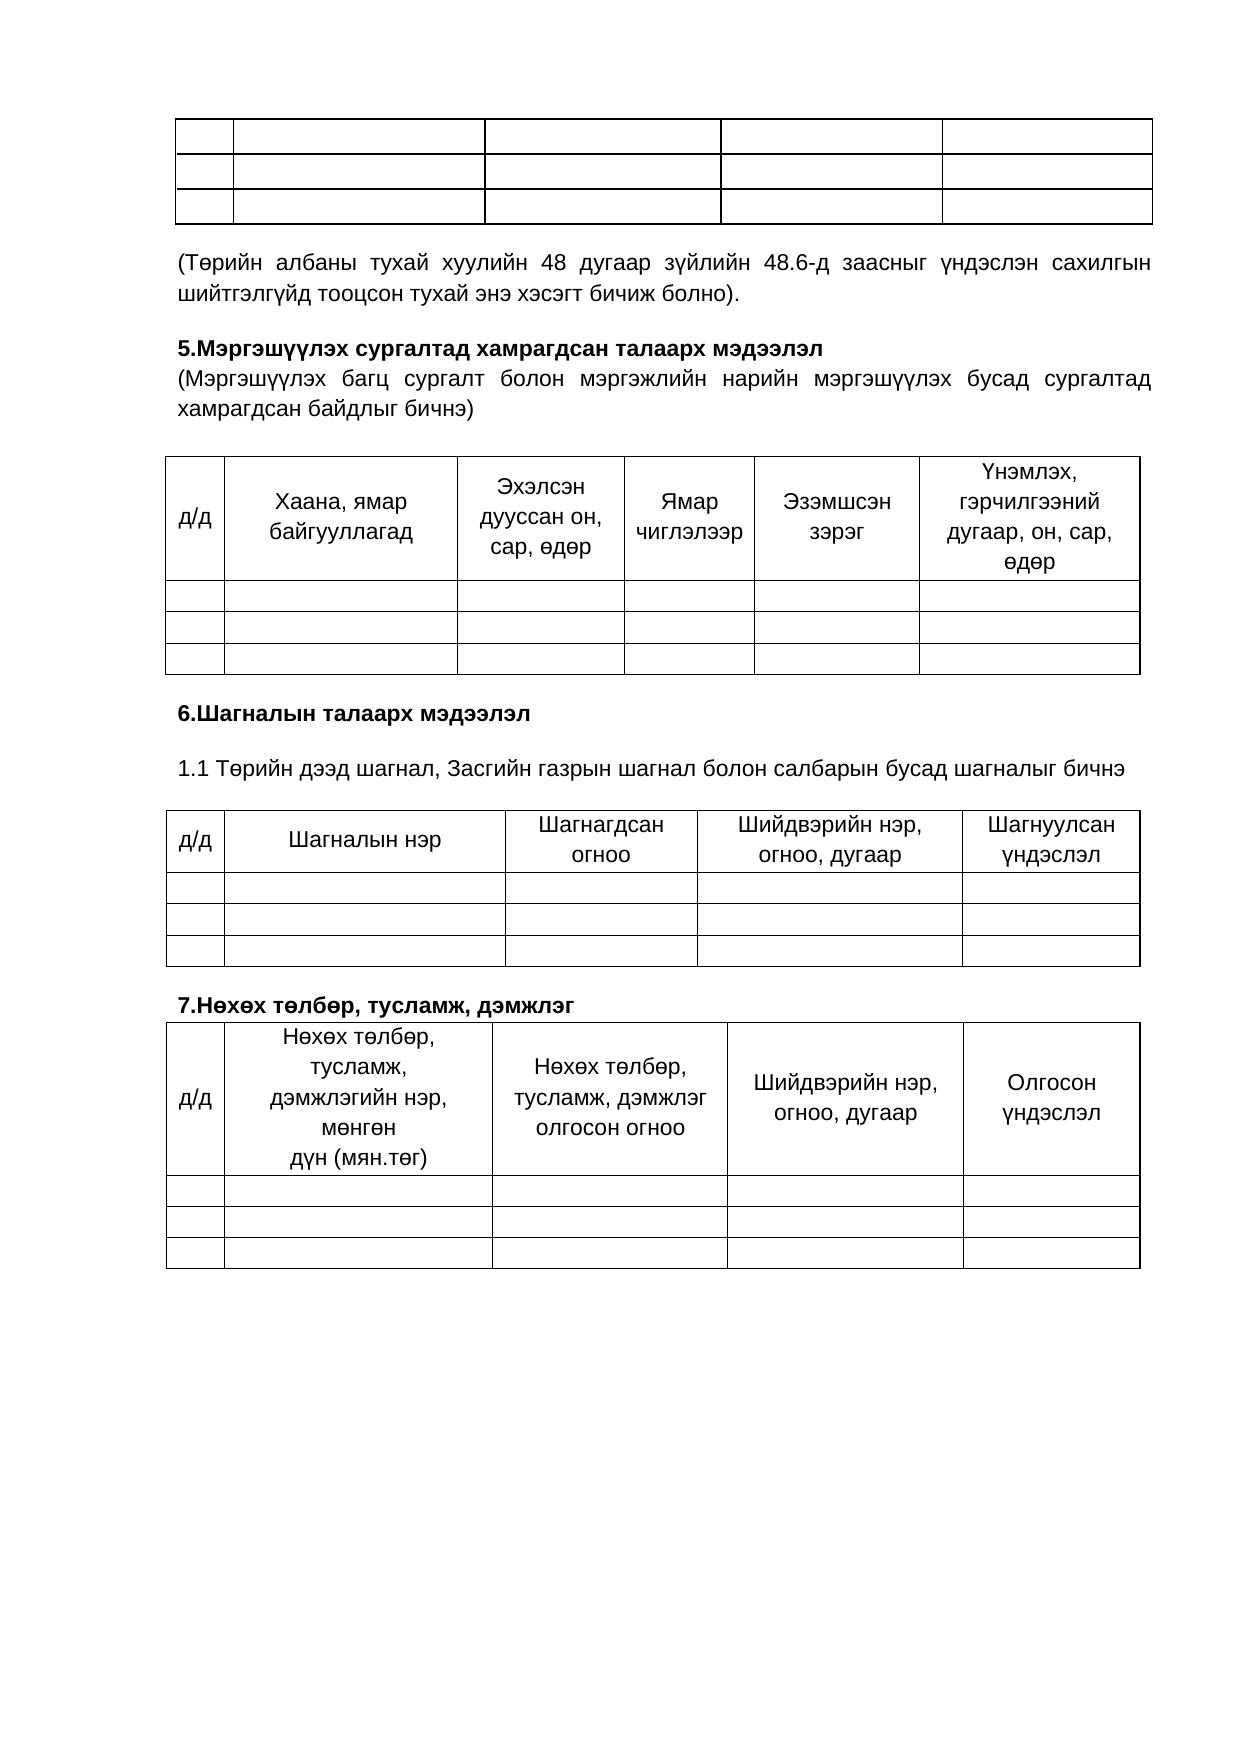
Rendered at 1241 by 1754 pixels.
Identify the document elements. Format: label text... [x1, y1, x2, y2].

table_cell [458, 644, 624, 674]
table_cell [166, 612, 224, 642]
table_cell [176, 189, 233, 223]
table_header Шагнагдсан огноо [506, 811, 697, 872]
table_cell [167, 1176, 224, 1206]
table_cell [225, 873, 505, 903]
table_header Шагнуулсан үндэслэл [963, 811, 1139, 872]
table_cell [167, 1207, 224, 1237]
table_cell [225, 581, 457, 611]
table_cell [506, 873, 697, 903]
table_cell [486, 155, 720, 188]
table_cell [166, 644, 224, 674]
table_header Шагналын нэр [225, 811, 505, 872]
table_cell [458, 612, 624, 642]
table_header Ямар чиглэлээр [625, 457, 754, 580]
table_cell [234, 120, 484, 153]
table_cell [167, 873, 224, 903]
text (Мэргэшүүлэх багц сургалт болон мэргэжлийн нарийн мэргэшүүлэх бусад сургалтад хамрагдсан байдлыг бичнэ) [177, 365, 1152, 422]
table_cell [458, 581, 624, 611]
table_header Шийдвэрийн нэр, огноо, дугаар [728, 1023, 963, 1174]
table_header Шийдвэрийн нэр, огноо, дугаар [698, 811, 962, 872]
table_cell [755, 644, 919, 674]
table_cell [698, 873, 962, 903]
table_cell [722, 190, 942, 223]
table_cell [698, 936, 962, 966]
table_cell [486, 120, 720, 153]
table_cell [625, 581, 754, 611]
table_cell [943, 155, 1152, 188]
table_cell [722, 155, 942, 188]
table_cell [225, 1176, 492, 1206]
text 7.Нөхөх төлбөр, тусламж, дэмжлэг [177, 992, 1152, 1018]
table_header д/д [166, 457, 224, 580]
table_cell [963, 873, 1139, 903]
table_cell [963, 904, 1139, 934]
table_cell [964, 1207, 1139, 1237]
table_cell [722, 120, 942, 153]
text 6.Шагналын талаарх мэдээлэл [177, 700, 1152, 726]
table_cell [755, 612, 919, 642]
table_cell [486, 190, 720, 223]
table_cell [225, 612, 457, 642]
table_cell [167, 936, 224, 966]
table_cell [493, 1176, 727, 1206]
text (Төрийн албаны тухай хуулийн 48 дугаар зүйлийн 48.6-д заасныг үндэслэн сахилгын шийтгэлгүйд тооцсон тухай энэ хэсэгт бичиж болно). [177, 249, 1152, 306]
table_cell [920, 612, 1139, 642]
table_header Хаана, ямар байгууллагад [225, 457, 457, 580]
table_cell [728, 1207, 963, 1237]
table_cell [225, 904, 505, 934]
table_header Нөхөх төлбөр, тусламж, дэмжлэгийн нэр, мөнгөн дүн (мян.төг) [225, 1023, 492, 1174]
table_cell [167, 1238, 224, 1268]
table_cell [176, 154, 233, 188]
table_header Эхэлсэн дууссан он, сар, өдөр [458, 457, 624, 580]
table_cell [493, 1207, 727, 1237]
table_cell [964, 1176, 1139, 1206]
table_cell [234, 155, 484, 188]
table_header Эзэмшсэн зэрэг [755, 457, 919, 580]
table_cell [943, 120, 1152, 153]
table_cell [493, 1238, 727, 1268]
table_header д/д [167, 811, 224, 872]
table_cell [506, 936, 697, 966]
table_cell [225, 644, 457, 674]
text 5.Мэргэшүүлэх сургалтад хамрагдсан талаарх мэдээлэл [177, 335, 1152, 361]
table_cell [920, 581, 1139, 611]
table_cell [225, 1207, 492, 1237]
table_cell [728, 1238, 963, 1268]
table_cell [728, 1176, 963, 1206]
table_header Үнэмлэх, гэрчилгээний дугаар, он, сар, өдөр [920, 457, 1139, 580]
table_cell [225, 936, 505, 966]
table_cell [167, 904, 224, 934]
table_header Нөхөх төлбөр, тусламж, дэмжлэг олгосон огноо [493, 1023, 727, 1174]
table_cell [755, 581, 919, 611]
table_header д/д [167, 1023, 224, 1174]
text 1.1 Төрийн дээд шагнал, Засгийн газрын шагнал болон салбарын бусад шагналыг бичнэ [177, 755, 1152, 781]
table_cell [920, 644, 1139, 674]
table_cell [698, 904, 962, 934]
table_cell [176, 120, 233, 153]
table_cell [625, 644, 754, 674]
table_cell [225, 1238, 492, 1268]
table_cell [943, 190, 1152, 223]
table_cell [506, 904, 697, 934]
table_cell [625, 612, 754, 642]
table_cell [963, 936, 1139, 966]
table_cell [166, 581, 224, 611]
table_cell [964, 1238, 1139, 1268]
table_header Олгосон үндэслэл [964, 1023, 1139, 1174]
table_cell [234, 190, 484, 223]
